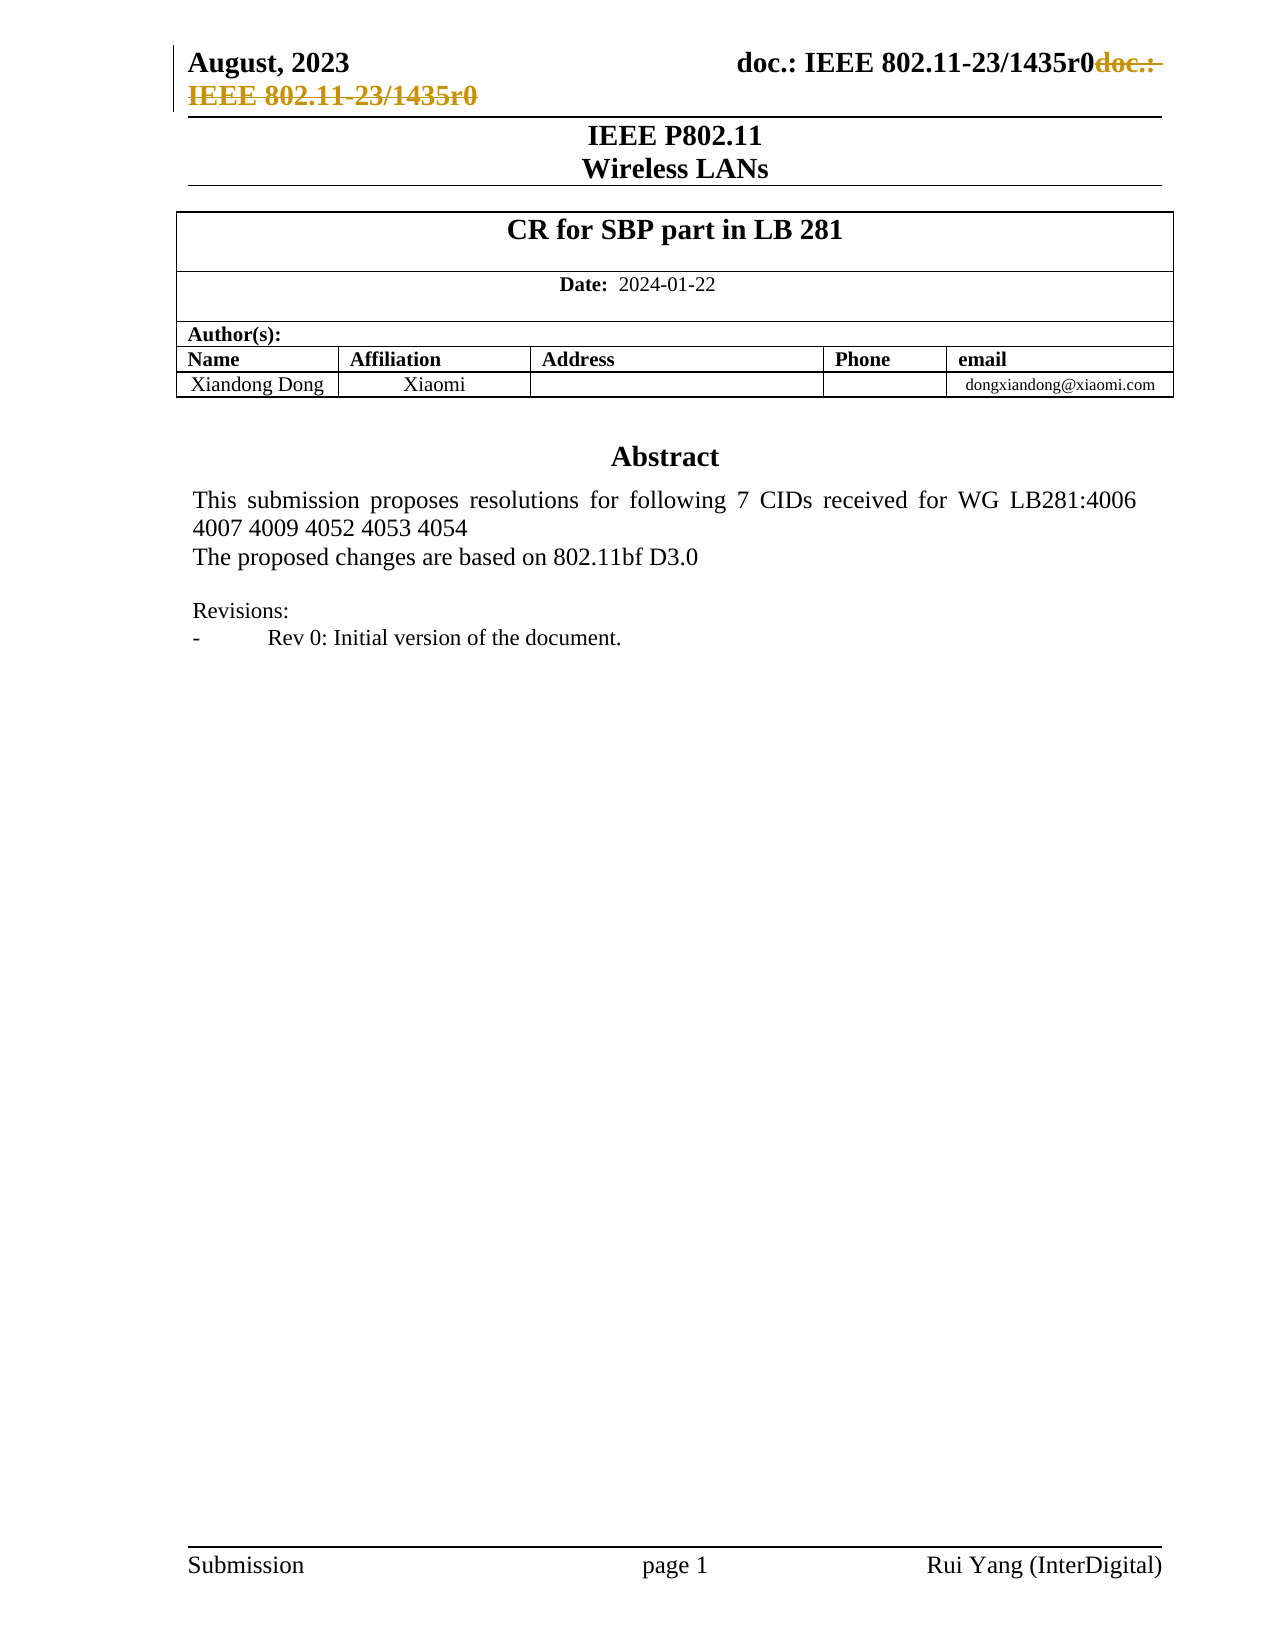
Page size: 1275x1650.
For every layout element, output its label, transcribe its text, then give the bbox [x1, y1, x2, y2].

table_cell Xiaomi [339, 373, 530, 396]
table_cell Phone [824, 347, 946, 371]
table_cell dongxiandong@xiaomi.com [947, 373, 1173, 396]
table_cell Address [531, 347, 823, 371]
table_cell email [947, 347, 1173, 371]
table_cell [824, 373, 946, 396]
table_header CR for SBP part in LB 281 [177, 213, 1173, 271]
table_cell Author(s): [177, 322, 1173, 346]
table_cell Xiandong Dong [177, 373, 338, 396]
table_cell [531, 373, 823, 396]
table_cell Date: 2024-01-22 [177, 272, 1173, 321]
text IEEE P802.11 Wireless LANs [187, 118, 1162, 186]
table_cell Name [177, 347, 338, 371]
table_cell Affiliation [339, 347, 530, 371]
